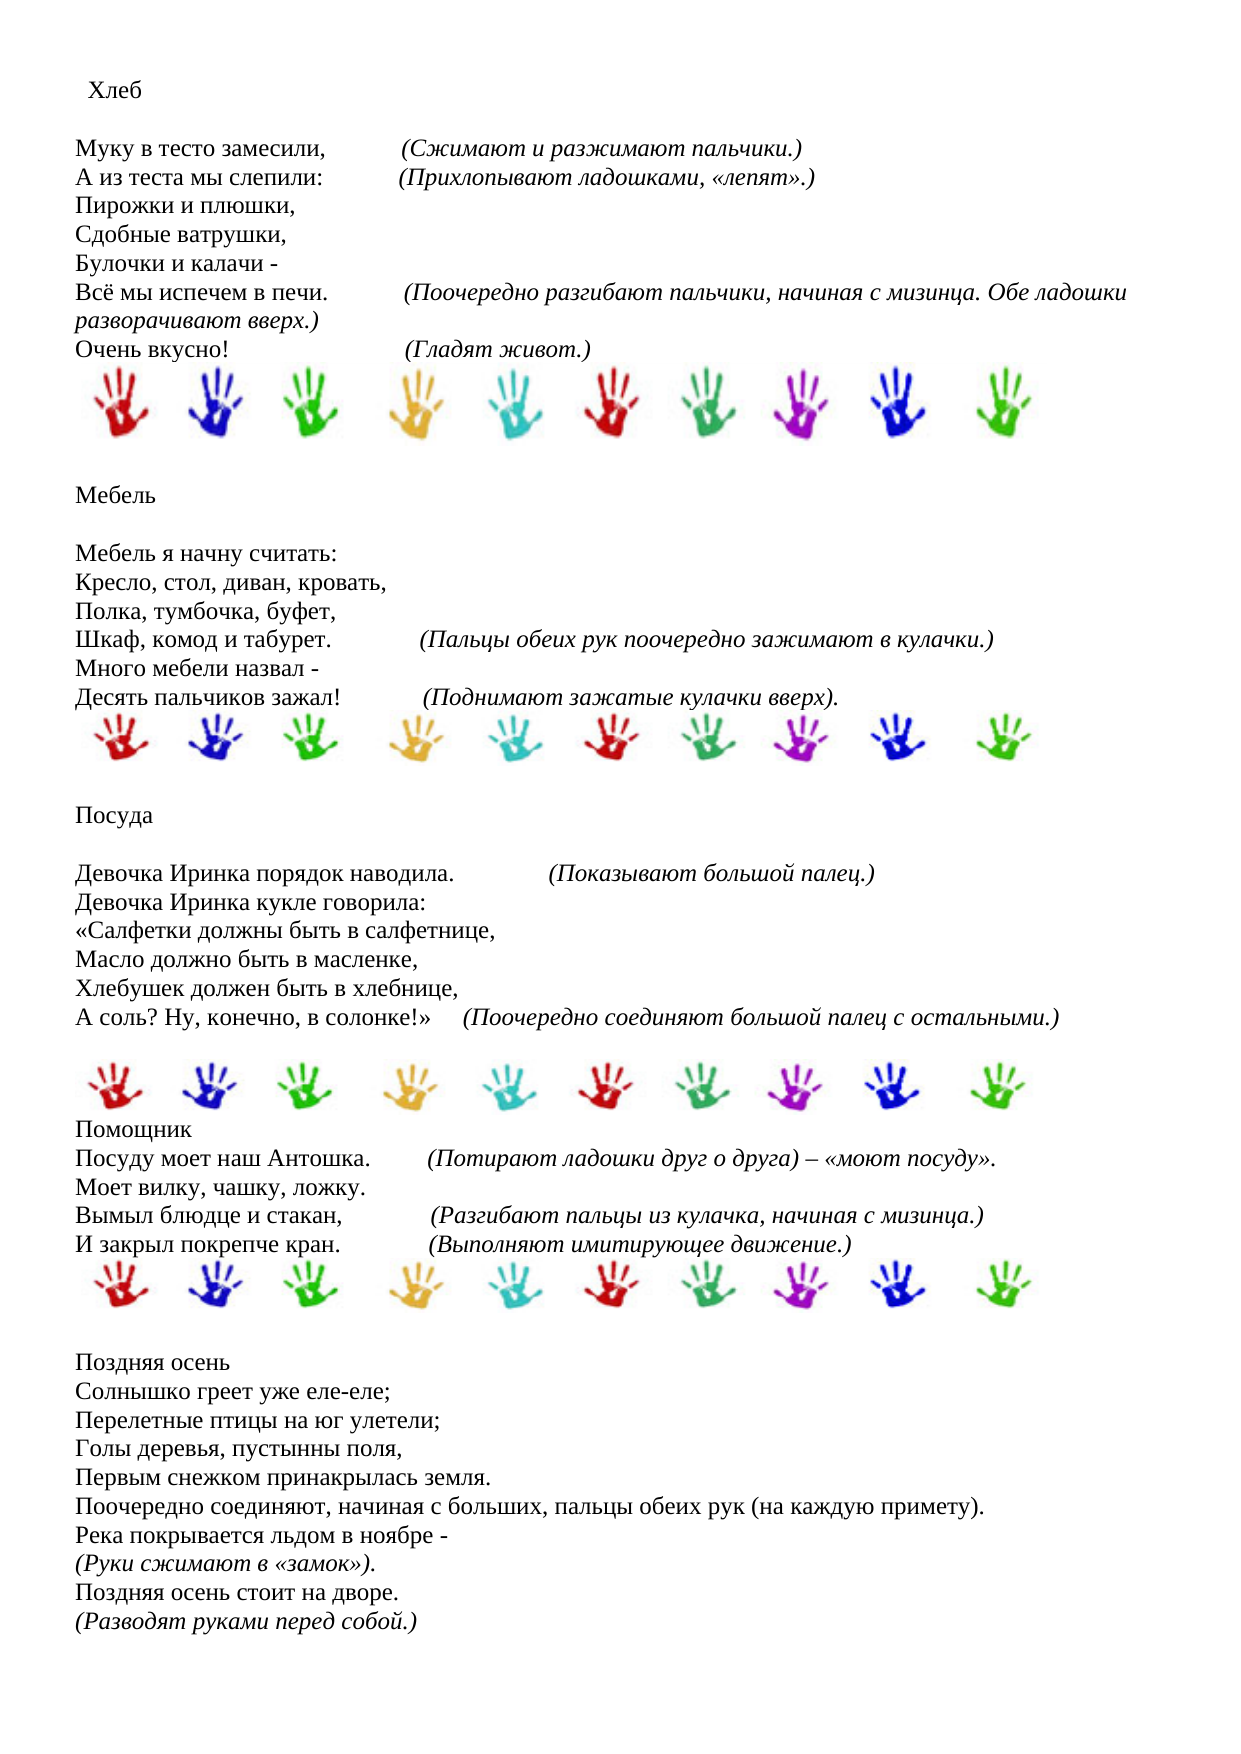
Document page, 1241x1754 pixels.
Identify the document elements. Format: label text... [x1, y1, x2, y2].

picture [81, 1258, 1047, 1313]
picture [75, 1059, 1041, 1115]
picture [81, 710, 1047, 766]
text Мебель я начну считать: Кресло, стол, диван, кровать, Полка, тумбочка, буфет, Шкаф, комод и табурет. (Пальцы обеих рук поочередно зажимают в кулачки.) Много мебели назвал - Десять пальчиков зажал! (Поднимают зажатые кулачки вверх). [75, 538, 1165, 771]
text Девочка Иринка порядок наводила. (Показывают большой палец.) Девочка Иринка кукле говорила: «Салфетки должны быть в салфетнице, Масло должно быть в масленке, Хлебушек должен быть в хлебнице, А соль? Ну, конечно, в солонке!» (Поочередно соединяют большой палец с остальными.) [75, 858, 1165, 1030]
text Посуда [75, 800, 1165, 829]
text Мебель [75, 480, 1165, 509]
text Хлеб [75, 75, 1165, 104]
text Муку в тесто замесили, (Сжимают и разжимают пальчики.) А из теста мы слепили: (Прихлопывают ладошками, «лепят».) Пирожки и плюшки, Сдобные ватрушки, Булочки и калачи - Всё мы испечем в печи. (Поочередно разгибают пальчики, начиная с мизинца. Обе ладошки разворачивают вверх.) Очень вкусно! (Гладят живот.) [75, 133, 1165, 451]
text Поздняя осень Солнышко греет уже еле-еле; Перелетные птицы на юг улетели; Голы деревья, пустынны поля, Первым снежком принакрылась земля. Поочередно соединяют, начиная с больших, пальцы обеих рук (на каждую примету). Река покрывается льдом в ноябре - (Руки сжимают в «замок»). Поздняя осень стоит на дворе. (Разводят руками перед собой.) [75, 1347, 1165, 1663]
picture [81, 362, 1047, 446]
